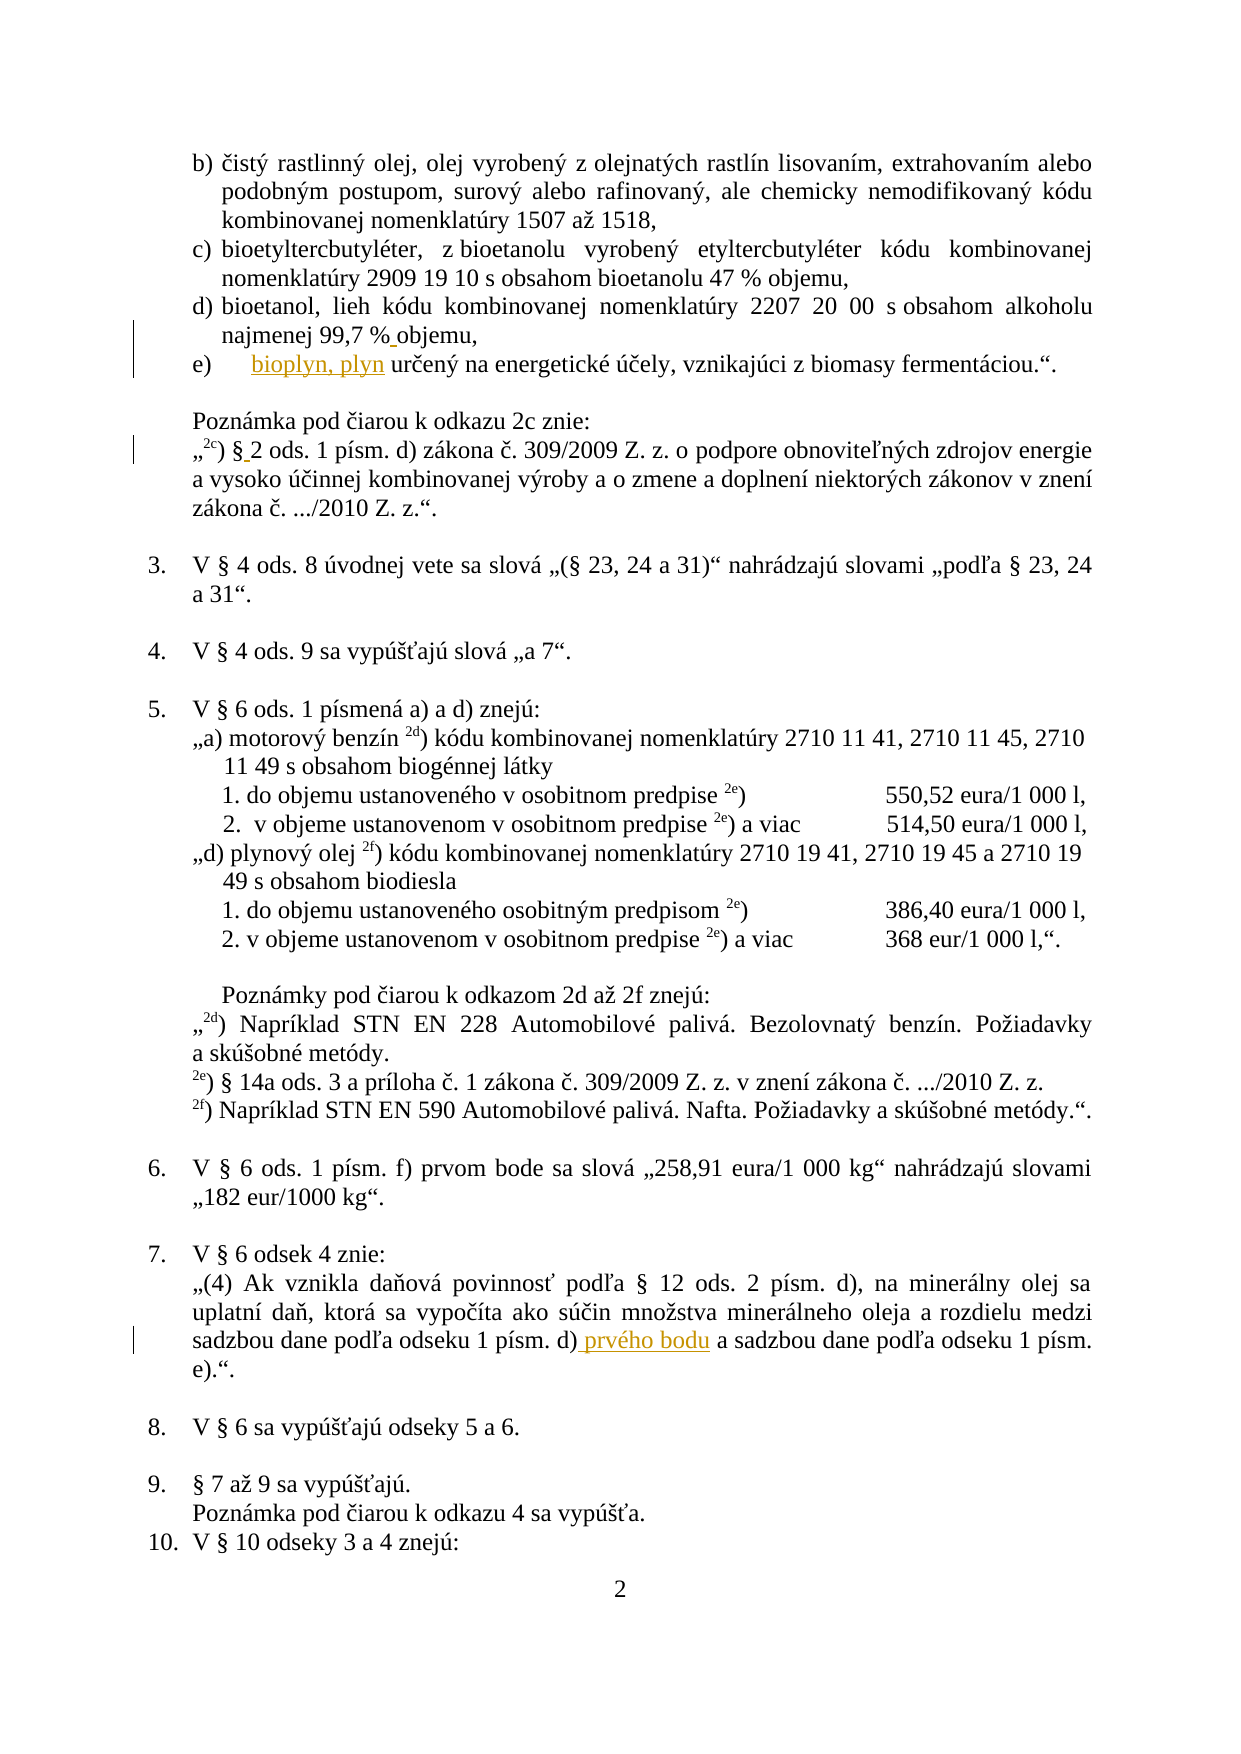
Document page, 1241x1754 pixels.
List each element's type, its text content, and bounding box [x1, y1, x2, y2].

text „2c) §2 ods. 1 písm. d) zákona č. 309/2009 Z. z. o podpore obnoviteľných zdrojov energie a vysoko účinnej kombinovanej výroby a o zmene a doplnení niektorých zákonov v znení zákona č. .../2010 Z. z.“. [192, 435, 1093, 521]
text 1. do objemu ustanoveného v osobitnom predpise 2e) 550,52 eura/1 , [221, 780, 1093, 809]
text „2d) Napríklad STN EN 228 Automobilové palivá. Bezolovnatý benzín. Požiadavky a skúšobné metódy. [192, 1009, 1093, 1067]
text „(4) Ak vznikla daňová povinnosť podľa § 12 ods. 2 písm. d), na minerálny olej sa uplatní daň, ktorá sa vypočíta ako súčin množstva minerálneho oleja a rozdielu medzi sadzbou dane podľa odseku 1 písm. d) a sadzbou dane podľa odseku 1 písm. e).“. [192, 1268, 1093, 1383]
text 2. v objeme ustanovenom v osobitnom predpise 2e) a viac 514,50 eura/1 , [223, 809, 1093, 838]
list V § 6 sa vypúšťajú odseky 5 a 6. [148, 1412, 1093, 1441]
list § 7 až 9 sa vypúšťajú. [148, 1469, 1093, 1498]
list určený na energetické účely, vznikajúci z biomasy fermentáciou.“. [192, 349, 1093, 378]
text 49 s obsahom biodiesla [148, 866, 1093, 895]
list V § 4 ods. 8 úvodnej vete sa slová „(§ 23, 24 a 31)“ nahrádzajú slovami „podľa § 23, 24 a 31“. [148, 550, 1093, 608]
list čistý rastlinný olej, olej vyrobený z olejnatých rastlín lisovaním, extrahovaním alebo podobným postupom, surový alebo rafinovaný, ale chemicky nemodifikovaný kódu kombinovanej nomenklatúry 1507 až 1518, [192, 148, 1093, 234]
list V § 6 ods. 1 písm. f) prvom bode sa slová „258,91 eura/1 000 kg“ nahrádzajú slovami „182 eur/1000 kg“. [148, 1153, 1093, 1211]
text Poznámky pod čiarou k odkazom 2d až 2f znejú: [192, 981, 1093, 1009]
text „a) motorový benzín 2d) kódu kombinovanej nomenklatúry 2710 11 41, 2710 11 45, 2710 [192, 723, 1093, 751]
text Poznámka pod čiarou k odkazu 4 sa vypúšťa. [148, 1498, 1093, 1527]
list V § 10 odseky 3 a 4 znejú: [148, 1527, 1093, 1556]
list bioetyltercbutyléter, z bioetanolu vyrobený etyltercbutyléter kódu kombinovanej nomenklatúry 2909 19 10 s obsahom bioetanolu 47 % objemu, [192, 234, 1093, 291]
text 2f) Napríklad STN EN 590 Automobilové palivá. Nafta. Požiadavky a skúšobné metódy.“. [192, 1096, 1093, 1124]
list V § 6 ods. 1 písmená a) a d) znejú: [148, 694, 1093, 723]
list bioetanol, lieh kódu kombinovanej nomenklatúry 2207 20 00 s obsahom alkoholu najmenej 99,7 %objemu, [192, 291, 1093, 349]
text 2e) § 14a ods. 3 a príloha č. 1 zákona č. 309/2009 Z. z. v znení zákona č. .../2010 Z. z. [192, 1067, 1093, 1096]
text 11 49 s obsahom biogénnej látky [192, 751, 1093, 780]
text „d) plynový olej 2f) kódu kombinovanej nomenklatúry 2710 19 41, 2710 19 2710 19 [148, 838, 1093, 866]
list V § 4 ods. 9 sa vypúšťajú slová „a 7“. [148, 636, 1093, 665]
list V § 6 odsek 4 znie: [148, 1239, 1093, 1268]
text 1. do objemu ustanoveného osobitným predpisom 2e) 386,40 eura/1 , [221, 895, 1093, 924]
text Poznámka pod čiarou k odkazu 2c znie: [148, 406, 1093, 435]
text 2. v objeme ustanovenom v osobitnom predpise 2e) a viac 368 eur/1 ,“. [221, 924, 1093, 953]
